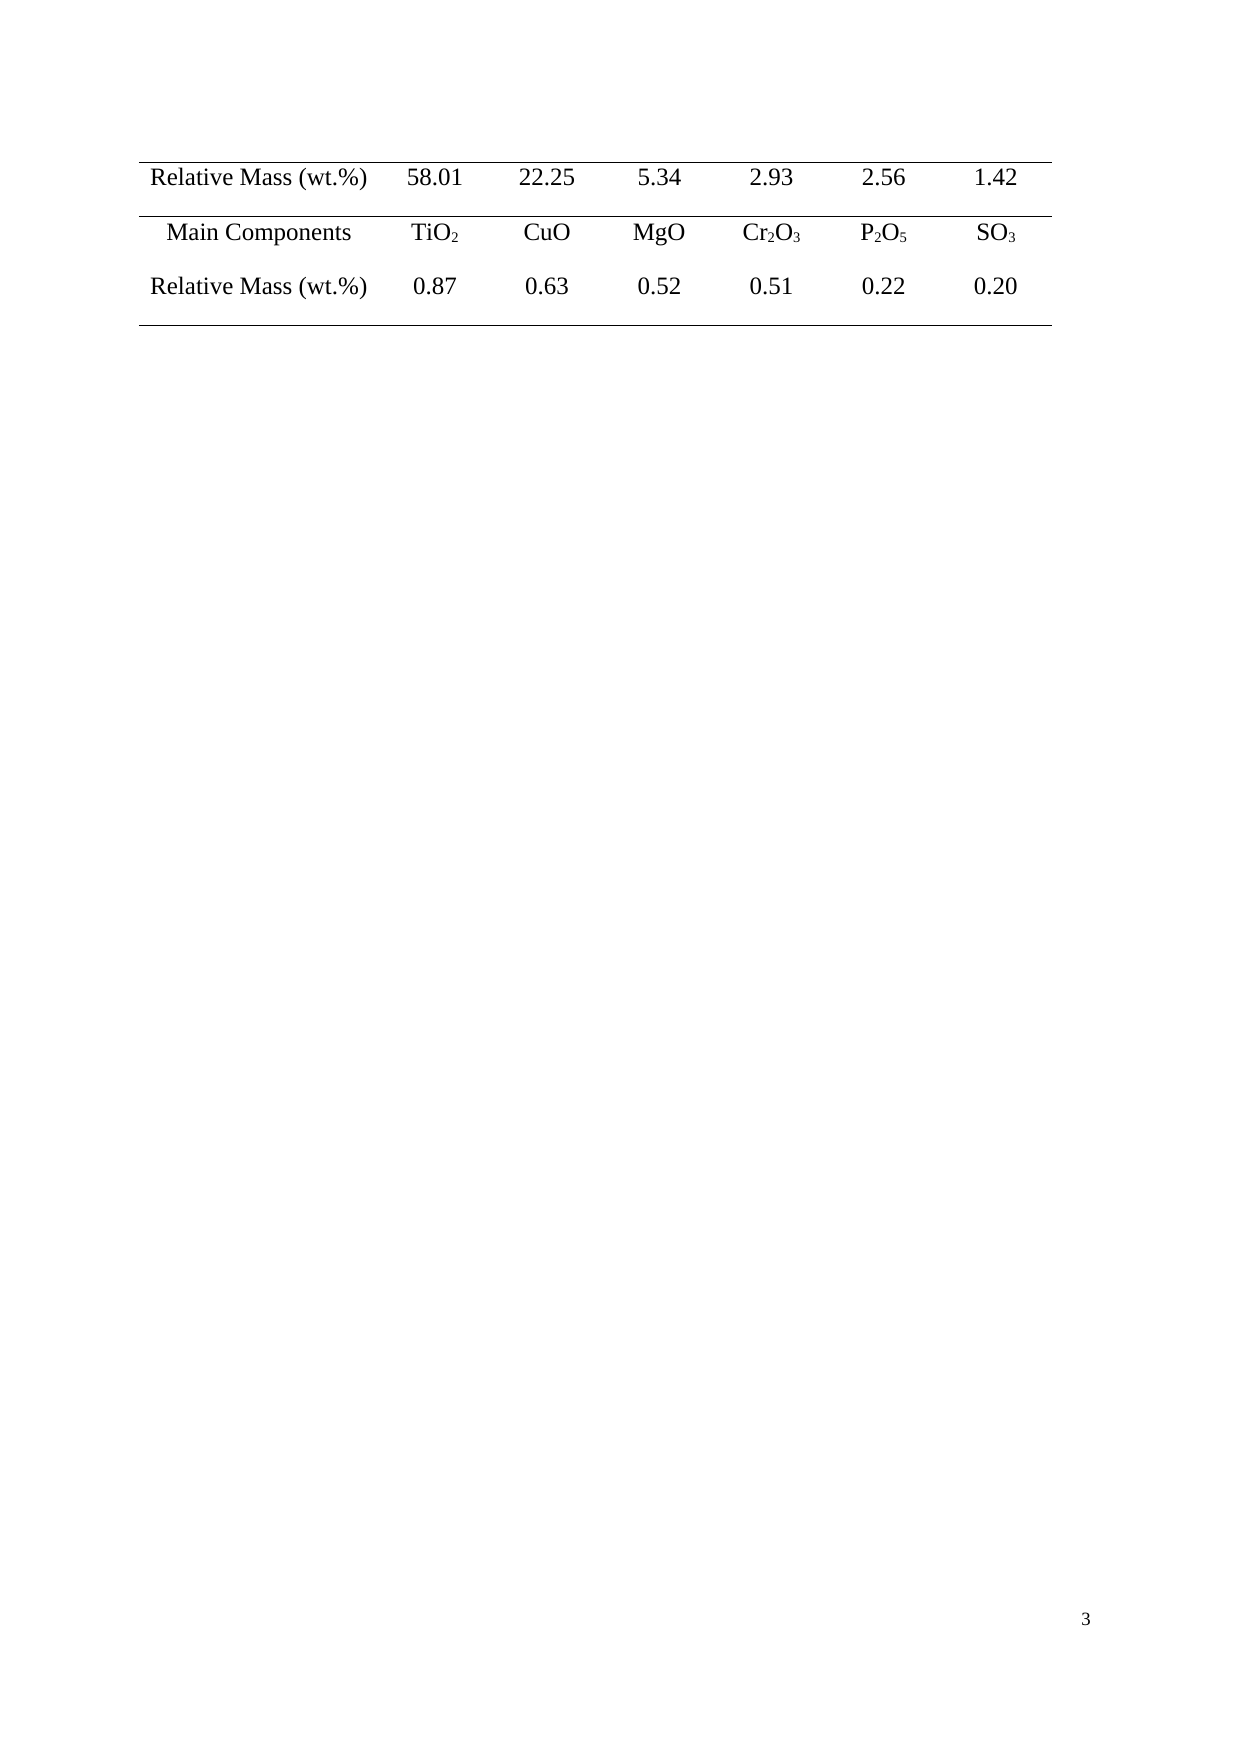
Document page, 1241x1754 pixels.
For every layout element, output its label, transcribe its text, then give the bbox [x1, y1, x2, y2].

table_cell CuO [491, 217, 603, 271]
table_cell 2.93 [715, 163, 827, 216]
table_cell P2O5 [827, 217, 939, 271]
table_cell 5.34 [603, 163, 715, 216]
table_cell Cr2O3 [715, 217, 827, 271]
table_cell TiO2 [379, 217, 491, 271]
table_cell 0.22 [827, 271, 939, 324]
table_cell 58.01 [379, 163, 491, 216]
table_cell Relative Mass (wt.%) [139, 271, 378, 324]
table_cell 0.51 [715, 271, 827, 324]
table_cell MgO [603, 217, 715, 271]
table_cell Main Components [139, 217, 378, 271]
table_cell 0.52 [603, 271, 715, 324]
table_cell 2.56 [827, 163, 939, 216]
table_cell 0.20 [940, 271, 1052, 324]
table_cell Relative Mass (wt.%) [139, 163, 378, 216]
table_cell 22.25 [491, 163, 603, 216]
table_cell 1.42 [940, 163, 1052, 216]
table_cell SO3 [940, 217, 1052, 271]
table_cell 0.87 [379, 271, 491, 324]
table_cell 0.63 [491, 271, 603, 324]
